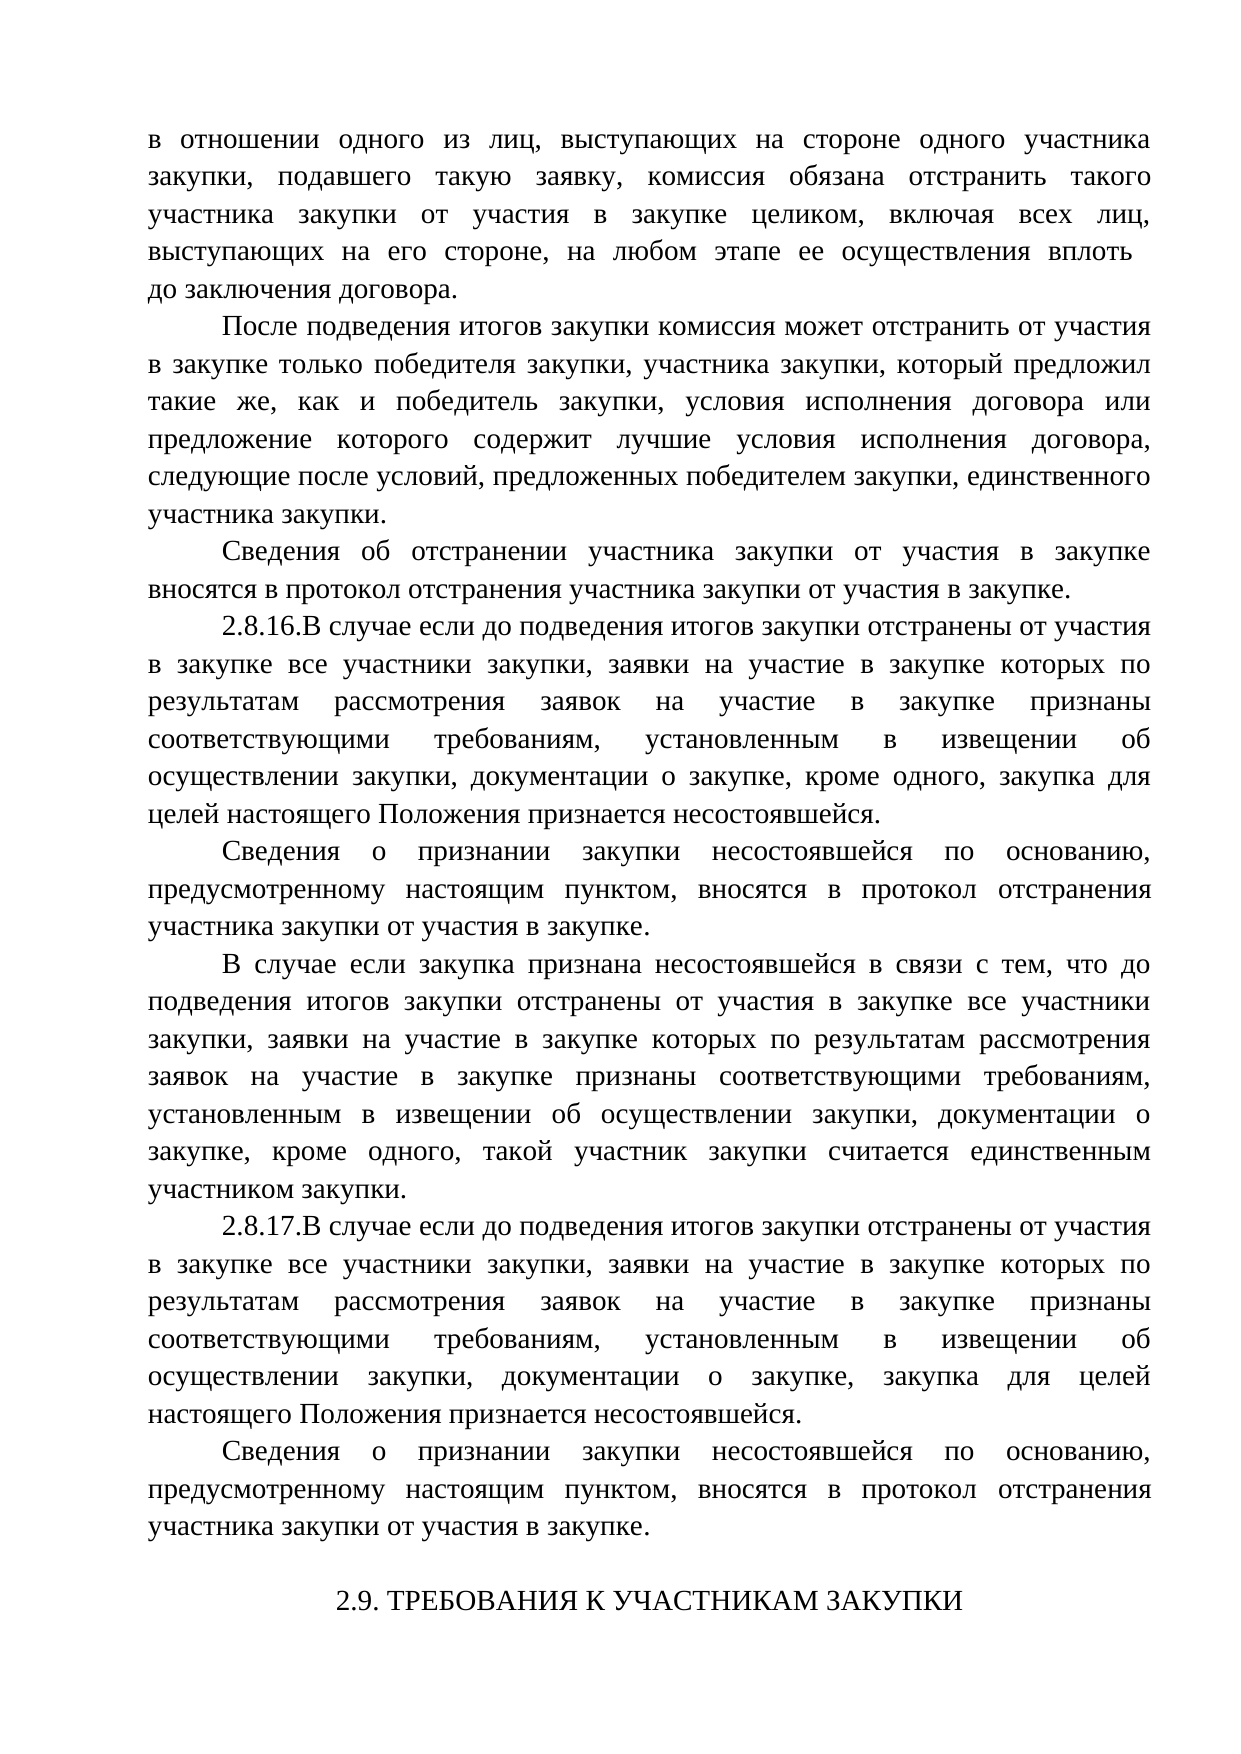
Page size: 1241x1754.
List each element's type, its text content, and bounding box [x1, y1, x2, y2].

text 2.8.17.В случае если до подведения итогов закупки отстранены от участия в закупке все участники закупки, заявки на участие в закупке которых по результатам рассмотрения заявок на участие в закупке признаны соответствующими требованиям, установленным в извещении об осуществлении закупки, документации о закупке, закупка для целей настоящего Положения признается несостоявшейся. [148, 1206, 1152, 1431]
text 2.9. ТРЕБОВАНИЯ К УЧАСТНИКАМ ЗАКУПКИ [148, 1581, 1152, 1618]
text Сведения о признании закупки несостоявшейся по основанию, предусмотренному настоящим пунктом, вносятся в протокол отстранения участника закупки от участия в закупке. [148, 831, 1152, 943]
text В случае если закупка признана несостоявшейся в связи с тем, что до подведения итогов закупки отстранены от участия в закупке все участники закупки, заявки на участие в закупке которых по результатам рассмотрения заявок на участие в закупке признаны соответствующими требованиям, установленным в извещении об осуществлении закупки, документации о закупке, кроме одного, такой участник закупки считается единственным участником закупки. [148, 943, 1152, 1206]
text Сведения о признании закупки несостоявшейся по основанию, предусмотренному настоящим пунктом, вносятся в протокол отстранения участника закупки от участия в закупке. [148, 1431, 1152, 1543]
text Сведения об отстранении участника закупки от участия в закупке вносятся в протокол отстранения участника закупки от участия в закупке. [148, 531, 1152, 606]
text После подведения итогов закупки комиссия может отстранить от участия в закупке только победителя закупки, участника закупки, который предложил такие же, как и победитель закупки, условия исполнения договора или предложение которого содержит лучшие условия исполнения договора, следующие после условий, предложенных победителем закупки, единственного участника закупки. [148, 306, 1152, 531]
text 2.8.16.В случае если до подведения итогов закупки отстранены от участия в закупке все участники закупки, заявки на участие в закупке которых по результатам рассмотрения заявок на участие в закупке признаны соответствующими требованиям, установленным в извещении об осуществлении закупки, документации о закупке, кроме одного, закупка для целей настоящего Положения признается несостоявшейся. [148, 606, 1152, 831]
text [148, 118, 1152, 306]
